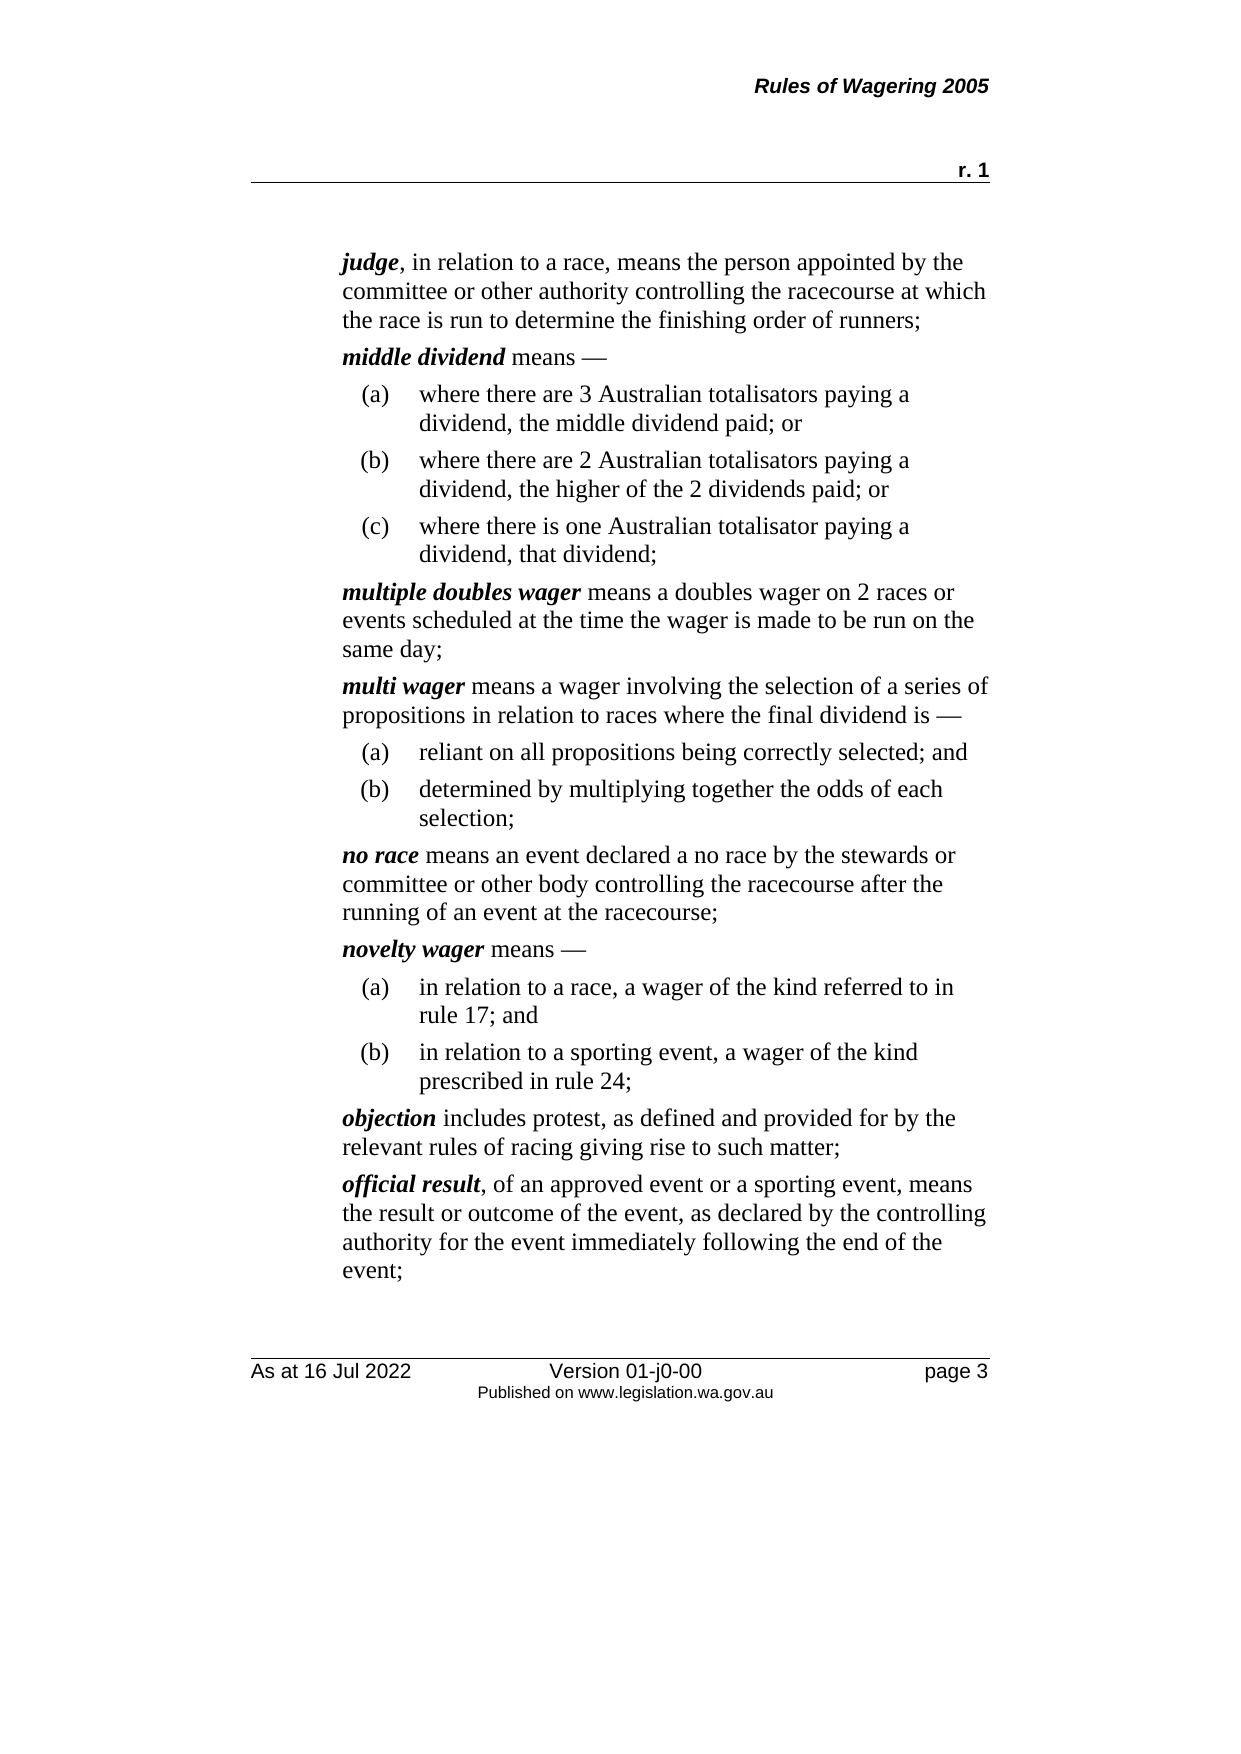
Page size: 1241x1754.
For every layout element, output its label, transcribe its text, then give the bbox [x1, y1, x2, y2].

text objection includes protest, as defined and provided for by the relevant rules of racing giving rise to such matter; [251, 1103, 990, 1161]
text (c) where there is one Australian totalisator paying a dividend, that dividend; [251, 511, 990, 568]
text (b) determined by multiplying together the odds of each selection; [251, 774, 990, 832]
text novelty wager means — [251, 934, 990, 963]
text (a) reliant on all propositions being correctly selected; and [251, 737, 990, 766]
text multi wager means a wager involving the selection of a series of propositions in relation to races where the final dividend is — [251, 671, 990, 729]
text multiple doubles wager means a doubles wager on 2 races or events scheduled at the time the wager is made to be run on the same day; [251, 577, 990, 663]
text no race means an event declared a no race by the stewards or committee or other body controlling the racecourse after the running of an event at the racecourse; [251, 840, 990, 926]
text (a) where there are 3 Australian totalisators paying a dividend, the middle dividend paid; or [251, 379, 990, 437]
text judge, in relation to a race, means the person appointed by the committee or other authority controlling the racecourse at which the race is run to determine the finishing order of runners; [251, 247, 990, 334]
text (b) where there are 2 Australian totalisators paying a dividend, the higher of the 2 dividends paid; or [251, 445, 990, 502]
text middle dividend means — [251, 342, 990, 371]
text official result, of an approved event or a sporting event, means the result or outcome of the event, as declared by the controlling authority for the event immediately following the end of the event; [251, 1169, 990, 1284]
text (a) in relation to a race, a wager of the kind referred to in rule 17; and [251, 972, 990, 1029]
text (b) in relation to a sporting event, a wager of the kind prescribed in rule 24; [251, 1037, 990, 1095]
